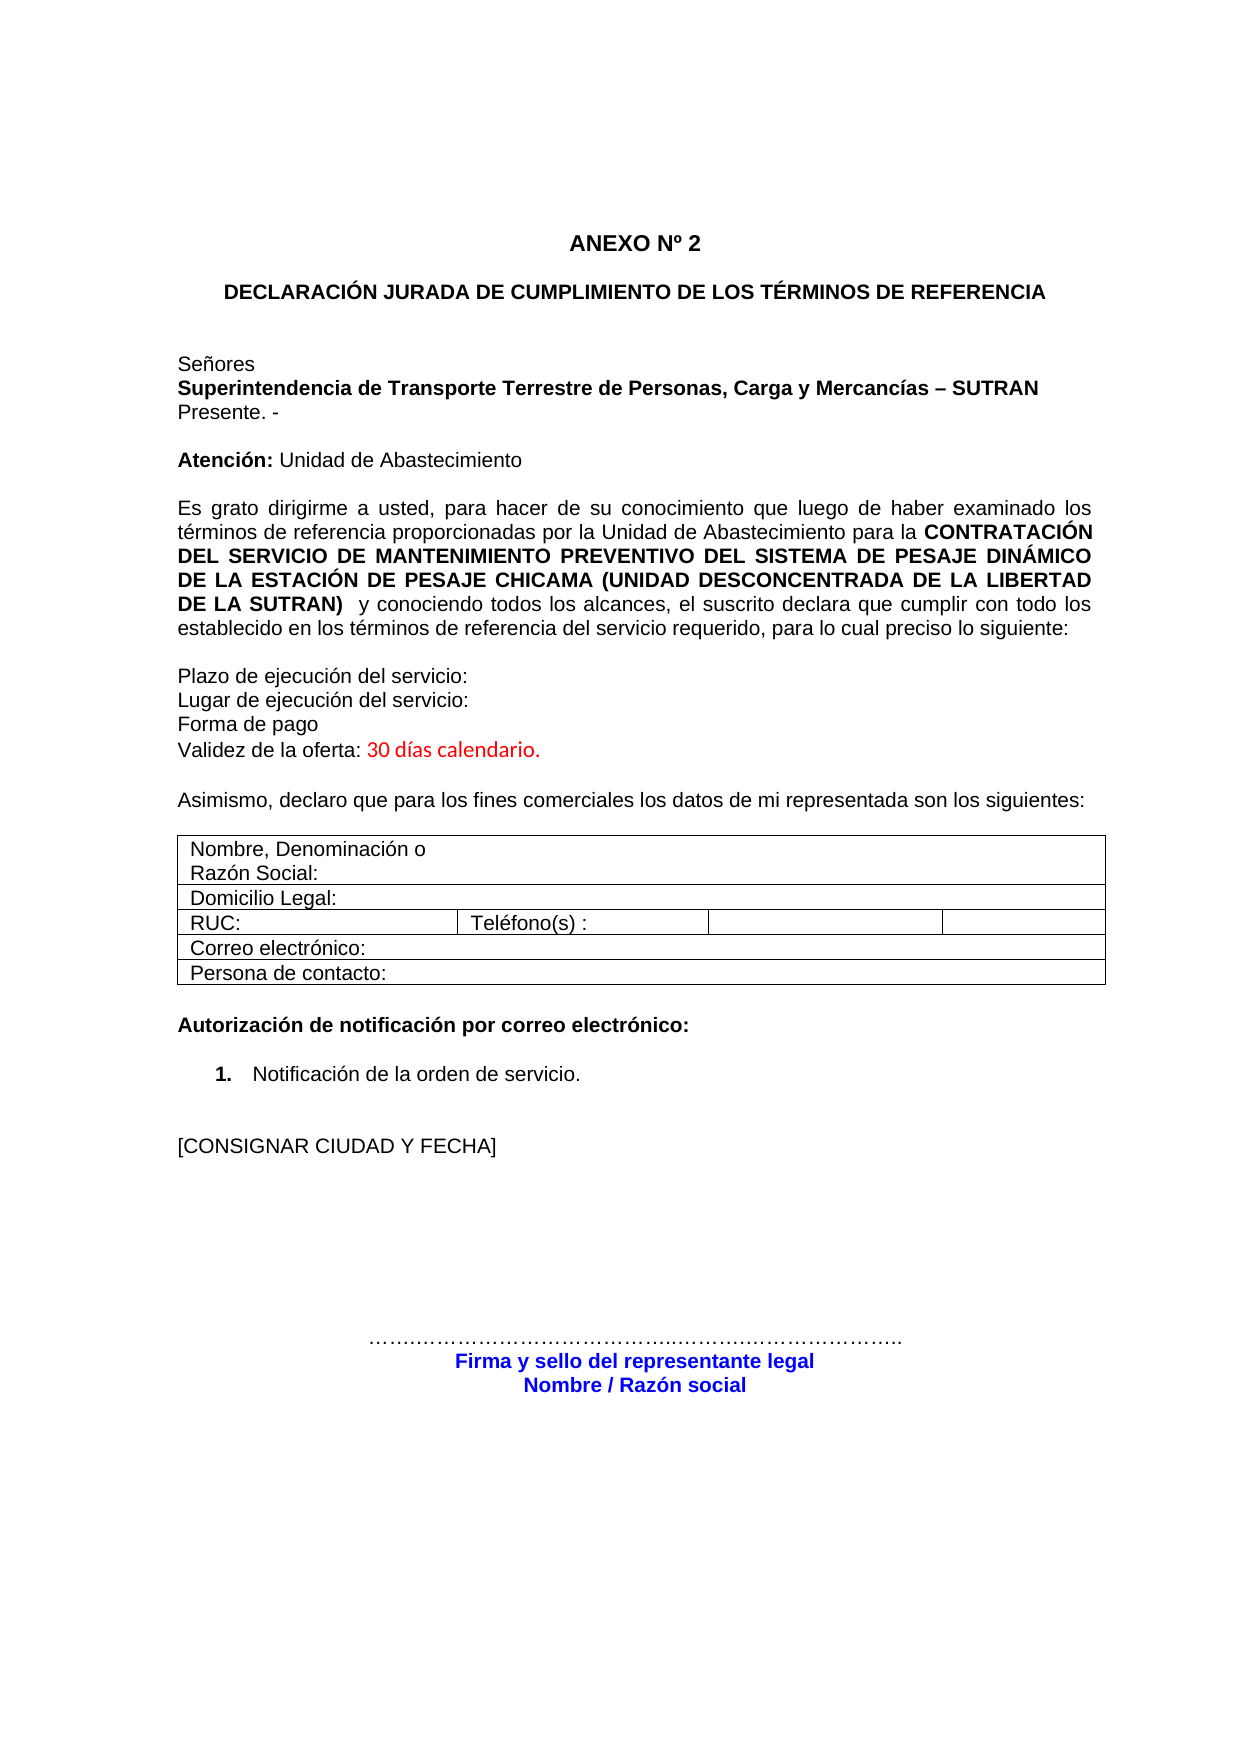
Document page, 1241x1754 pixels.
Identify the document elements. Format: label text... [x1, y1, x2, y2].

table_cell RUC: [178, 910, 457, 934]
text Asimismo, declaro que para los fines comerciales los datos de mi representada son los siguientes: [177, 787, 1093, 811]
table_header [500, 836, 1105, 884]
text Validez de la oferta: 30 días calendario. [177, 735, 1093, 763]
text ANEXO Nº 2 [177, 230, 1093, 256]
text …….………………………………..……….………………….. [177, 1325, 1093, 1349]
table_cell [943, 910, 1105, 934]
table_cell [500, 885, 1105, 909]
text Presente. - [177, 400, 1093, 424]
text Señores [177, 352, 1093, 376]
list Notificación de la orden de servicio. [215, 1062, 1093, 1086]
text Autorización de notificación por correo electrónico: [177, 1013, 1093, 1037]
table_cell Persona de contacto: [178, 960, 1105, 984]
table_header Nombre, Denominación o Razón Social: [178, 836, 500, 884]
text DECLARACIÓN JURADA DE CUMPLIMIENTO DE LOS TÉRMINOS DE REFERENCIA [177, 280, 1093, 304]
text Es grato dirigirme a usted, para hacer de su conocimiento que luego de haber examinado los términos de referencia proporcionadas por la Unidad de Abastecimiento para la CONTRATACIÓN DEL SERVICIO DE MANTENIMIENTO PREVENTIVO DEL SISTEMA DE PESAJE DINÁMICO DE LA ESTACIÓN DE PESAJE CHICAMA (UNIDAD DESCONCENTRADA DE LA LIBERTAD DE LA SUTRAN) y conociendo todos los alcances, el suscrito declara que cumplir con todo los establecido en los términos de referencia del servicio requerido, para lo cual preciso lo siguiente: [177, 496, 1093, 639]
text Forma de pago [177, 711, 1093, 735]
text Lugar de ejecución del servicio: [177, 687, 1093, 711]
text Firma y sello del representante legal [177, 1349, 1093, 1373]
table_cell Domicilio Legal: [178, 885, 500, 909]
table_cell [709, 910, 942, 934]
text [CONSIGNAR CIUDAD Y FECHA] [177, 1133, 1093, 1157]
table_cell Correo electrónico: [178, 935, 1105, 959]
text Atención: Unidad de Abastecimiento [177, 448, 1093, 472]
table_cell Teléfono(s) : [458, 910, 708, 934]
text Nombre / Razón social [177, 1373, 1093, 1397]
text Superintendencia de Transporte Terrestre de Personas, Carga y Mercancías – SUTRAN [177, 376, 1093, 400]
text Plazo de ejecución del servicio: [177, 663, 1093, 687]
